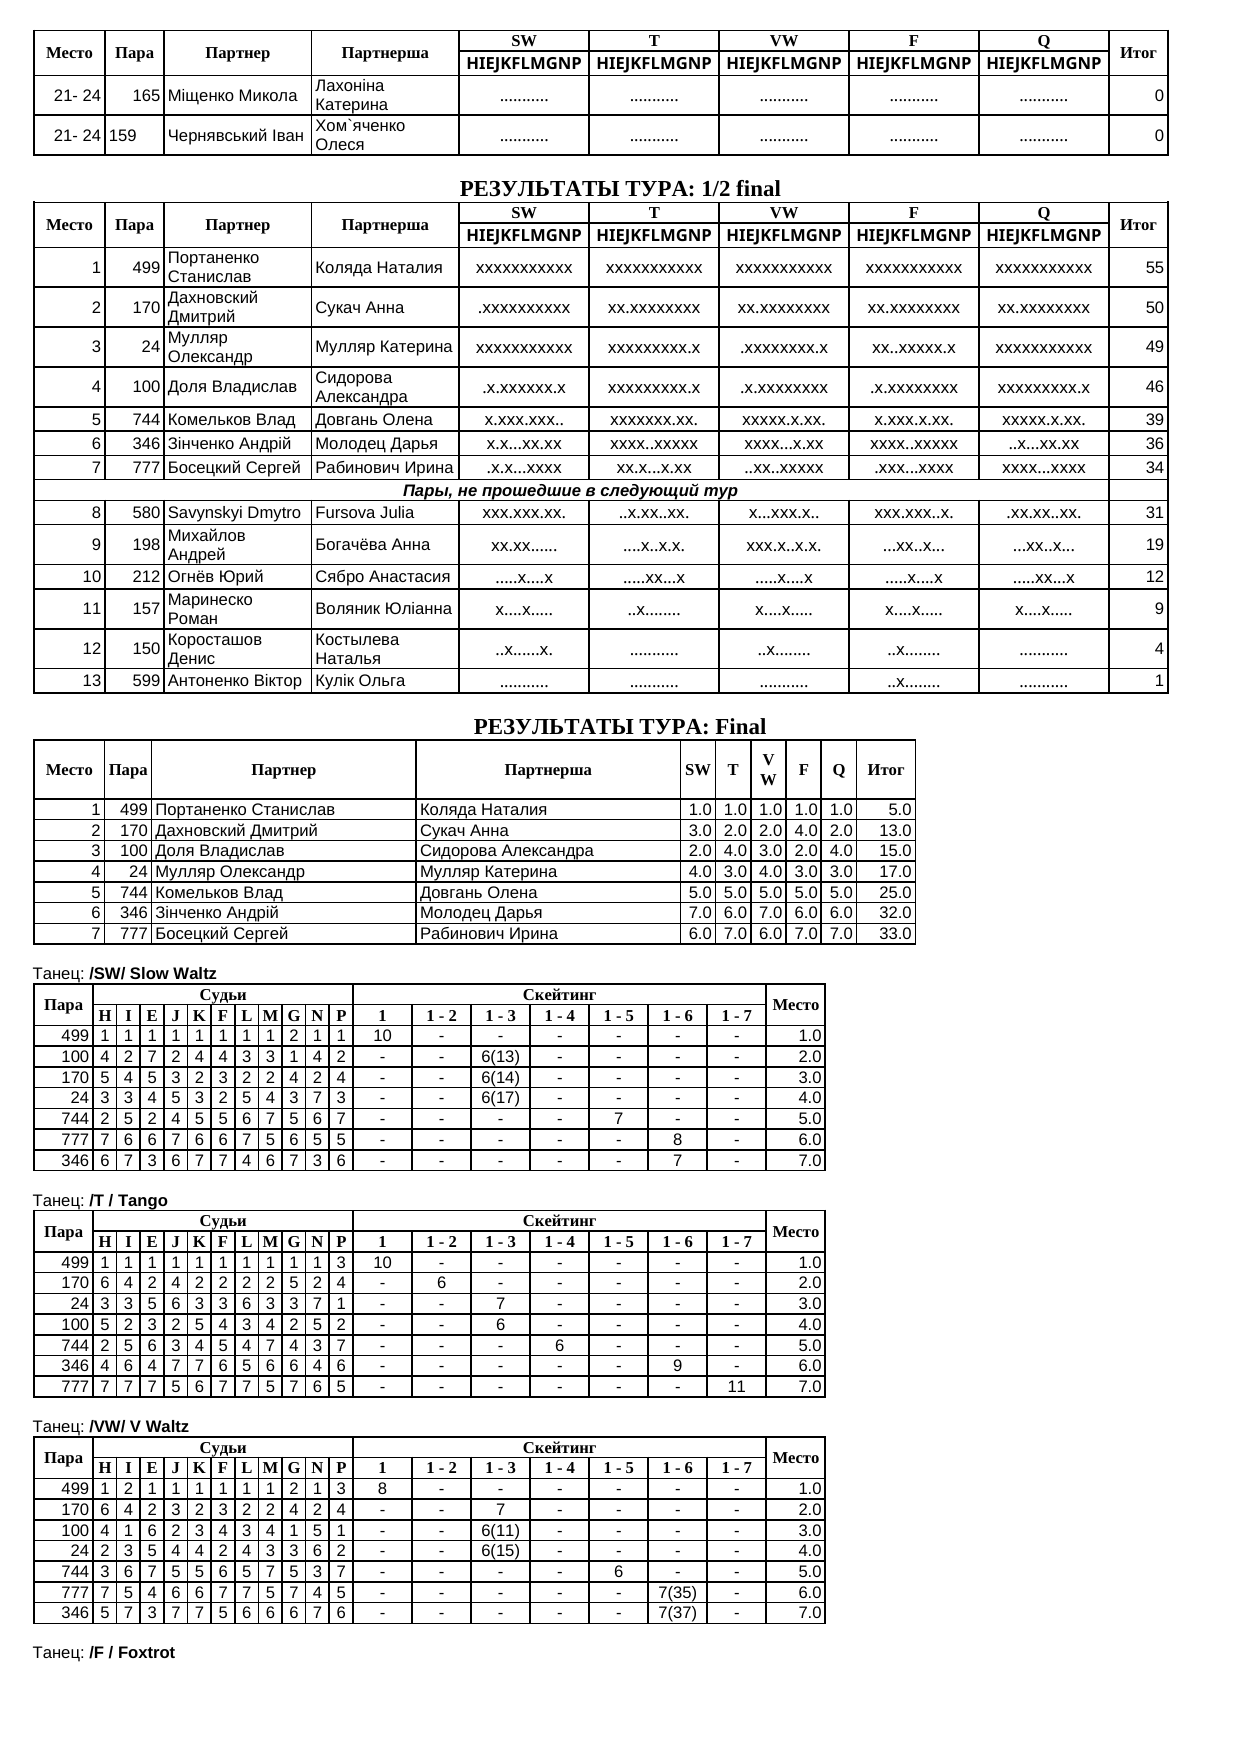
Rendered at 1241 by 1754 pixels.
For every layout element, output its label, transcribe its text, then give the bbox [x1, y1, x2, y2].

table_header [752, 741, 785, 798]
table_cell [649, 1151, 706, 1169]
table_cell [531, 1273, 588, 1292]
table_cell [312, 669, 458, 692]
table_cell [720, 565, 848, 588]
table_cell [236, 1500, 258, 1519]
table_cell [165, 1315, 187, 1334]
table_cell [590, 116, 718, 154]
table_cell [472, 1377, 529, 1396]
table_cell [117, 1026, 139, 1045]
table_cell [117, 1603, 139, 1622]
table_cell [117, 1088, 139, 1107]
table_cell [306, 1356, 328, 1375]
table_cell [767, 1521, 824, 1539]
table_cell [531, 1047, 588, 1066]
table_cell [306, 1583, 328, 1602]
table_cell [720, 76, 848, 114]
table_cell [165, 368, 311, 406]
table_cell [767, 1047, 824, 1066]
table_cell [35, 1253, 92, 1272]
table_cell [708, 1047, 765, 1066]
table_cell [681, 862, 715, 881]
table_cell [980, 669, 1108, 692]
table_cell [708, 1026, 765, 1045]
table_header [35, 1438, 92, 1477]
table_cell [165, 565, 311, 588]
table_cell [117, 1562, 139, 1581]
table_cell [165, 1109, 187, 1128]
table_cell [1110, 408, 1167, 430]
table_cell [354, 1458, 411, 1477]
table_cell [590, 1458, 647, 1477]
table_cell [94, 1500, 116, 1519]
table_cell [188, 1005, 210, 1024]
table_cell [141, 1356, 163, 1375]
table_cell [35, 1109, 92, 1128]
text Танец: /SW/ Slow Waltz [32, 964, 1208, 983]
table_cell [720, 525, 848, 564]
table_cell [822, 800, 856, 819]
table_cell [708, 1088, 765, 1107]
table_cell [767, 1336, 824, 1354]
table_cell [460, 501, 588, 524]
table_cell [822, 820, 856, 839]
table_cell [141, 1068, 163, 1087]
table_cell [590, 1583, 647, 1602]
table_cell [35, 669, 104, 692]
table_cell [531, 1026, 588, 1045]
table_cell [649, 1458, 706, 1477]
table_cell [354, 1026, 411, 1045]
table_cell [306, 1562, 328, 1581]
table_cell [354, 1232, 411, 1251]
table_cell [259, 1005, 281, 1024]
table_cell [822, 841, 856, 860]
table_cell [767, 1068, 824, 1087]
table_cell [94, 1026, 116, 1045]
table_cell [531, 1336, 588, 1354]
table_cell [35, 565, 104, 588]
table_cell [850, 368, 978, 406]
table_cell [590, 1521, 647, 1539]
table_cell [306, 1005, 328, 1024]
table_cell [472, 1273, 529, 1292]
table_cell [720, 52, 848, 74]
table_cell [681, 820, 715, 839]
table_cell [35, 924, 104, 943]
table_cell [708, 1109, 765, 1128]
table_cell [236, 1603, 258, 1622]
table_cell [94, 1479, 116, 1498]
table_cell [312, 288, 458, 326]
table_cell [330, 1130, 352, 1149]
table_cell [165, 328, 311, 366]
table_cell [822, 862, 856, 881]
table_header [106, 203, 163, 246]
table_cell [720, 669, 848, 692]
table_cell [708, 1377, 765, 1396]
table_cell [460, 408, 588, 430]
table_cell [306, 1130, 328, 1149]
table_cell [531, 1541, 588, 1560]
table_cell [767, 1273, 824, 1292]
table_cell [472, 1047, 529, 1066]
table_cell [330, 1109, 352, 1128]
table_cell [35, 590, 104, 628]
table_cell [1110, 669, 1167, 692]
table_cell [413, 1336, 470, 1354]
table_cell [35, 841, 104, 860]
text РЕЗУЛЬТАТЫ ТУРА: 1/2 final [32, 175, 1208, 201]
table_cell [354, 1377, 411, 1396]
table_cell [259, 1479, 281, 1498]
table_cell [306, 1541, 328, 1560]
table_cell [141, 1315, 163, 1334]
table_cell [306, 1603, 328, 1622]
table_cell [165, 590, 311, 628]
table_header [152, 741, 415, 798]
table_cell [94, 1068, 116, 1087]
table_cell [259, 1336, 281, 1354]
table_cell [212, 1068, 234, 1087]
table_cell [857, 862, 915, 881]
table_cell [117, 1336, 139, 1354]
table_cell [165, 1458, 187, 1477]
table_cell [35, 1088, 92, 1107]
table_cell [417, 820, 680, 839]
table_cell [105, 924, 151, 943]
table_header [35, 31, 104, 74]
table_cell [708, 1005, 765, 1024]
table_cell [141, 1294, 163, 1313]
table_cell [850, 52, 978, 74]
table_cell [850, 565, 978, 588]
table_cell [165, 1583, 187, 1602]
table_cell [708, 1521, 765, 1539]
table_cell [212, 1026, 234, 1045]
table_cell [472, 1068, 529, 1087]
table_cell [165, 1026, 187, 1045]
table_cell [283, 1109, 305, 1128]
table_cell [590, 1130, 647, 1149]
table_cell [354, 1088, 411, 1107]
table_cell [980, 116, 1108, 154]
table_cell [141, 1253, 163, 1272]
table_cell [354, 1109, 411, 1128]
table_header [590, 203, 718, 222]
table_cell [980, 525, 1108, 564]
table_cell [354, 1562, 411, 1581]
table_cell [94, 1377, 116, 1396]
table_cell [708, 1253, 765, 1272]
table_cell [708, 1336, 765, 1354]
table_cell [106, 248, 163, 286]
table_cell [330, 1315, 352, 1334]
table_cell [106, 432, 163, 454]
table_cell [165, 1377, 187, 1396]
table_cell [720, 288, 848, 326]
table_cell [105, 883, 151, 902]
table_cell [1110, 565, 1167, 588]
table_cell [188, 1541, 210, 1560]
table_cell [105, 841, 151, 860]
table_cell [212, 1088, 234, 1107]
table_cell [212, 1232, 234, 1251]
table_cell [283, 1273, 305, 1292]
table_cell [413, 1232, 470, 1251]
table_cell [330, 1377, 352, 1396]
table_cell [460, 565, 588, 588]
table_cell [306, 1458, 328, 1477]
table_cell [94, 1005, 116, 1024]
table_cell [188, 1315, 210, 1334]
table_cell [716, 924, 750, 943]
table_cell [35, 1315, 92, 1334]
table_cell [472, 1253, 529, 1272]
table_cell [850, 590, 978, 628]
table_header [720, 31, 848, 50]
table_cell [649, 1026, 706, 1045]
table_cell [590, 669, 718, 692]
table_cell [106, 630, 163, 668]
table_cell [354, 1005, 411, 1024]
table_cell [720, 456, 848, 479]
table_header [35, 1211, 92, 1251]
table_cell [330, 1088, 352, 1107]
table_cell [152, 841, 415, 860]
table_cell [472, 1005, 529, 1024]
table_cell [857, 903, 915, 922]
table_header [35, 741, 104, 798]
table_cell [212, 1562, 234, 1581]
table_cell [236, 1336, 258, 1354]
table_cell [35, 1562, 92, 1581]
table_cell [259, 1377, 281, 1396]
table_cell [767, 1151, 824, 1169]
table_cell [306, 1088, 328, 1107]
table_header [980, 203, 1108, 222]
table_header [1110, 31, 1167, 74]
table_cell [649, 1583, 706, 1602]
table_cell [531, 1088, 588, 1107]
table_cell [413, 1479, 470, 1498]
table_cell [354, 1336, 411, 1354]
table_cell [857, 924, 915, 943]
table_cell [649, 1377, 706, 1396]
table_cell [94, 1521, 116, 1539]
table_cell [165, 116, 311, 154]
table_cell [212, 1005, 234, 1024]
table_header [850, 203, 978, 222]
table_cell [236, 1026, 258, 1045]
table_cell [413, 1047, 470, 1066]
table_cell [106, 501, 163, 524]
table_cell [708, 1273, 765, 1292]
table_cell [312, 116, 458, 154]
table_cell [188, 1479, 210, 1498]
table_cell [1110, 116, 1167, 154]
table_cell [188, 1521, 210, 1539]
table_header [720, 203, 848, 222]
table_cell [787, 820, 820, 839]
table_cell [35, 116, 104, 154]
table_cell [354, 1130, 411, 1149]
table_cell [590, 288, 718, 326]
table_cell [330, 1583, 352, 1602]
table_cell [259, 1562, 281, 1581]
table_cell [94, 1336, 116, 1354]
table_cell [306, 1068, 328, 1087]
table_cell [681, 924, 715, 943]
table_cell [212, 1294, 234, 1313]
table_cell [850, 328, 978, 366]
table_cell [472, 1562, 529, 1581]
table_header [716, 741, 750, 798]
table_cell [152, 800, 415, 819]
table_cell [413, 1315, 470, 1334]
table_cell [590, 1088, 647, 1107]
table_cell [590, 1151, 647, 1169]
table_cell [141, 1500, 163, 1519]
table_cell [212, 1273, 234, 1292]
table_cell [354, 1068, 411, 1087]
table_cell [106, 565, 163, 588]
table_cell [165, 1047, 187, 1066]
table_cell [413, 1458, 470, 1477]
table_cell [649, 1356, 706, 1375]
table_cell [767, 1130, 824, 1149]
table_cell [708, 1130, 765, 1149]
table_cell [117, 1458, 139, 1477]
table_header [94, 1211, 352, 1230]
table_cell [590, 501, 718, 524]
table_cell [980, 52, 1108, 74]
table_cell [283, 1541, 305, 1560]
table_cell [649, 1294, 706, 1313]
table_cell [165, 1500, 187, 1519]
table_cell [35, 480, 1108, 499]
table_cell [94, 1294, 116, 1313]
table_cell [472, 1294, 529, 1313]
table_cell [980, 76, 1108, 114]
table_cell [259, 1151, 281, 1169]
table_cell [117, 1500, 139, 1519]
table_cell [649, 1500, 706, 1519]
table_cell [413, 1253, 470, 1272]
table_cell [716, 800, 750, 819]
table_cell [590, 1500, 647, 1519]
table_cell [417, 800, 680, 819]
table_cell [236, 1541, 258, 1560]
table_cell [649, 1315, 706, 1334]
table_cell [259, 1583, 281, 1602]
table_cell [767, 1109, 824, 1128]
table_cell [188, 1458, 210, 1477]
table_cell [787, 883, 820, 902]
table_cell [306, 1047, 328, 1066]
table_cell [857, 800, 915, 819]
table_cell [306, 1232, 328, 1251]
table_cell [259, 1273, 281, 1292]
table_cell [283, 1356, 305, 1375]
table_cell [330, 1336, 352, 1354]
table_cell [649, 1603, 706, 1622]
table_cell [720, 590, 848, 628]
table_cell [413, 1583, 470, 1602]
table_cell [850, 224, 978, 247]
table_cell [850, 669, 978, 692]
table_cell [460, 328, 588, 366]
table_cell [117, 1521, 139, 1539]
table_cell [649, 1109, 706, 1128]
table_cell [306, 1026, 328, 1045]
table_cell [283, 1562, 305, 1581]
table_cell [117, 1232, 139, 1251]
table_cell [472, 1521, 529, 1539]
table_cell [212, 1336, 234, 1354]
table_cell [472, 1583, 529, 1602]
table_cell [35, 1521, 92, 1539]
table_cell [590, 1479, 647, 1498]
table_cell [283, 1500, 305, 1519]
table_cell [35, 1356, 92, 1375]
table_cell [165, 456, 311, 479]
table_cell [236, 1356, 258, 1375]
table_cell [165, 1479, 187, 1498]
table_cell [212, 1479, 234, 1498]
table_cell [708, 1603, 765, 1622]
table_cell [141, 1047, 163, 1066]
text Танец: /VW/ V Waltz [32, 1417, 1208, 1436]
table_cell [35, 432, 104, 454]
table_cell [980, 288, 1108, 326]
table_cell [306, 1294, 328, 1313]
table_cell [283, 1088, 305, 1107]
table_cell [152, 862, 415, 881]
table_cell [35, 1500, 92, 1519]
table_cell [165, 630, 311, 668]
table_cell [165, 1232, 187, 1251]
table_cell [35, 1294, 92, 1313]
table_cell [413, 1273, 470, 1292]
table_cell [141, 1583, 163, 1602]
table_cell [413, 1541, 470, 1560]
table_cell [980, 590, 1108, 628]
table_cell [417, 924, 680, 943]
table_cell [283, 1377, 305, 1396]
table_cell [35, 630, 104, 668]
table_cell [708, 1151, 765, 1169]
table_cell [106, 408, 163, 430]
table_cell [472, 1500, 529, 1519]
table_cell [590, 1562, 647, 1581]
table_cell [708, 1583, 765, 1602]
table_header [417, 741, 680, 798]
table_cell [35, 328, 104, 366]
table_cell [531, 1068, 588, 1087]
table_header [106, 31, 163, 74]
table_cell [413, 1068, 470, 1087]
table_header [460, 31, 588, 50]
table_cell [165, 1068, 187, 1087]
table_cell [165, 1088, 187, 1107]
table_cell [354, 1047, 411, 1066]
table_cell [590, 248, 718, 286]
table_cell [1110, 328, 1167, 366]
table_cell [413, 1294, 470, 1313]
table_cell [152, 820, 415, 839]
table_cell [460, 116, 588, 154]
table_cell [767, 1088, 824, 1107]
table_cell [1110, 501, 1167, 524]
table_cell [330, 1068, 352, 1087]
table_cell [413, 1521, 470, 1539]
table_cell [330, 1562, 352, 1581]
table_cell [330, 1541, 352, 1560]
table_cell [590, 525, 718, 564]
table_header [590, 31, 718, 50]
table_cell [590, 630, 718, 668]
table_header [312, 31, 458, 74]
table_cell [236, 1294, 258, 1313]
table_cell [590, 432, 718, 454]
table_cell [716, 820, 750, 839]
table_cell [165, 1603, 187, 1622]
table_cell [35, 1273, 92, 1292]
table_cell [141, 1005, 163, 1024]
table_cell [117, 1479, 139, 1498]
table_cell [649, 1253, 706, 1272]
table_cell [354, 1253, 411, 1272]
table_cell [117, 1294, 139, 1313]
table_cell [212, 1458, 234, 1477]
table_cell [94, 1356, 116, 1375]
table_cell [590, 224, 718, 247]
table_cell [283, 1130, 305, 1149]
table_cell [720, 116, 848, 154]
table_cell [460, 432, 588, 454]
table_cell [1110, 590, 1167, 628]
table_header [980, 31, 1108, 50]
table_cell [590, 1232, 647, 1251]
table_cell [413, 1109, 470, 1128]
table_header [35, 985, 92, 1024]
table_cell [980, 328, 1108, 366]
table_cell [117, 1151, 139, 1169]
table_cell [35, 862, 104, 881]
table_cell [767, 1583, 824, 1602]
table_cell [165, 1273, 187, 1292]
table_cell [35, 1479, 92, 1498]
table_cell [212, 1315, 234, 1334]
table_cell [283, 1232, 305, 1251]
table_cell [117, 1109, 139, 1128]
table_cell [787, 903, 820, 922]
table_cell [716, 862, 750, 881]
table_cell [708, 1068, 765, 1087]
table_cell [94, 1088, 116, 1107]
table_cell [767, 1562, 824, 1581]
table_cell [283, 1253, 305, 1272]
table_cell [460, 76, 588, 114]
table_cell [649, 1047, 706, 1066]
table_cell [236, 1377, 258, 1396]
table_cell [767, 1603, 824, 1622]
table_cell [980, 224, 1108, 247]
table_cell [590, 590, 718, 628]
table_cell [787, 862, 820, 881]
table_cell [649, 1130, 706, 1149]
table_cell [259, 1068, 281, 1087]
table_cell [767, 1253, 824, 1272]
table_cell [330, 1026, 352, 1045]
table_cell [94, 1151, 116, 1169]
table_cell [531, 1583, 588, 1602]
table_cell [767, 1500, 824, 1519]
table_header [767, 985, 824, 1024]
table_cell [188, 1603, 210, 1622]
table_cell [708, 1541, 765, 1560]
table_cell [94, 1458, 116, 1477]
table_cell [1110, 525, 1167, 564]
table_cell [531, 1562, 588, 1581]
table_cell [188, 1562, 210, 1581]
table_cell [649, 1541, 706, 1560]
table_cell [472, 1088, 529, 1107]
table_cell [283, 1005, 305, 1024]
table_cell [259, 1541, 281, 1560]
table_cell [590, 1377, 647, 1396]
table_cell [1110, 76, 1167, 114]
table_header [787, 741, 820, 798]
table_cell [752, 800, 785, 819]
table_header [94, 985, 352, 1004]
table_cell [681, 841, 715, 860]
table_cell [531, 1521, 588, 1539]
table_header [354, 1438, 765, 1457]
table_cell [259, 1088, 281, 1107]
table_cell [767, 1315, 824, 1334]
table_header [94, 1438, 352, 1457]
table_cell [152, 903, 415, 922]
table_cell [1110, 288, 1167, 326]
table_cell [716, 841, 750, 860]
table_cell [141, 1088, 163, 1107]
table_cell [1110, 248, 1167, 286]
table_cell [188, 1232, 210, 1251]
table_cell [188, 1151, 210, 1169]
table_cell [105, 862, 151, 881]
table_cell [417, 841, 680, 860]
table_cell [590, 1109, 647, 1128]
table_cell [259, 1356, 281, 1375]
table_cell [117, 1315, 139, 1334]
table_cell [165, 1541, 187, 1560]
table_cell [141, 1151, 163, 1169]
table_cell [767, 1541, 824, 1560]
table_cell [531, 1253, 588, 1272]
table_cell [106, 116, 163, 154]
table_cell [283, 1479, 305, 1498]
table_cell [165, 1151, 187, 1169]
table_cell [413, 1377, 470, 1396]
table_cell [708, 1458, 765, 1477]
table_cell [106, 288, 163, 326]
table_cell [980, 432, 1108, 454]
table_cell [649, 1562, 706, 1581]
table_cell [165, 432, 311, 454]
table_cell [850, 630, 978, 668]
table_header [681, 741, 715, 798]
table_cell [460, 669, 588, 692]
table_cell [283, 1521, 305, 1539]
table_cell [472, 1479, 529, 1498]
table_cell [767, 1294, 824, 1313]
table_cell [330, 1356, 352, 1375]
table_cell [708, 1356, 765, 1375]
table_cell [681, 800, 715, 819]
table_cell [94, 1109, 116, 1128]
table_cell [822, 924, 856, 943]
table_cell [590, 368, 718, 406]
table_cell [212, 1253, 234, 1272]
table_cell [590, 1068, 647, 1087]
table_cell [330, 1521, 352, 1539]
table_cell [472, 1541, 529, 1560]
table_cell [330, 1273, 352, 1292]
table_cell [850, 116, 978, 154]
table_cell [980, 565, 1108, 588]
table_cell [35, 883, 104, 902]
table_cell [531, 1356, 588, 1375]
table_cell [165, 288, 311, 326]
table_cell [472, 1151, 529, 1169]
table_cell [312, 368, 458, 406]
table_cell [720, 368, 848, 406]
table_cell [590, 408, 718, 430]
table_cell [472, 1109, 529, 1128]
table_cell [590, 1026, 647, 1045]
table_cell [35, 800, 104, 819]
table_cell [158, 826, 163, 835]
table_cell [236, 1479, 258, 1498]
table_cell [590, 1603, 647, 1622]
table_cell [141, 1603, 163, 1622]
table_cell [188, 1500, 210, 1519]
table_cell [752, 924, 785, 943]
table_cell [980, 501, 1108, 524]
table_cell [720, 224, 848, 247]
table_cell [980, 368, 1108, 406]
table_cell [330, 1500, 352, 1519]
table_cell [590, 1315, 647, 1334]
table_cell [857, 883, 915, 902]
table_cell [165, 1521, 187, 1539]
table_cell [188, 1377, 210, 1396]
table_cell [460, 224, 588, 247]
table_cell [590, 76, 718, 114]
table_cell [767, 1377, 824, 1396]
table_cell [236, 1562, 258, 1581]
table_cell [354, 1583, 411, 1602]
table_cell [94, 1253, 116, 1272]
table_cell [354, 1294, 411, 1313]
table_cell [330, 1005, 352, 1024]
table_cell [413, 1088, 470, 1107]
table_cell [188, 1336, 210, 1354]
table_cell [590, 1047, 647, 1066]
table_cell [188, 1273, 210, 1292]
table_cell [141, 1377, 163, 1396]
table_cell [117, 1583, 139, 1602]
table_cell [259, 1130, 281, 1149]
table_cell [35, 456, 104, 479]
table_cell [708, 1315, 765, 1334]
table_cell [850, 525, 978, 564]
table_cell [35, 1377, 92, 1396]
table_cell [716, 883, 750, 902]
text Танец: /F / Foxtrot [32, 1643, 1208, 1662]
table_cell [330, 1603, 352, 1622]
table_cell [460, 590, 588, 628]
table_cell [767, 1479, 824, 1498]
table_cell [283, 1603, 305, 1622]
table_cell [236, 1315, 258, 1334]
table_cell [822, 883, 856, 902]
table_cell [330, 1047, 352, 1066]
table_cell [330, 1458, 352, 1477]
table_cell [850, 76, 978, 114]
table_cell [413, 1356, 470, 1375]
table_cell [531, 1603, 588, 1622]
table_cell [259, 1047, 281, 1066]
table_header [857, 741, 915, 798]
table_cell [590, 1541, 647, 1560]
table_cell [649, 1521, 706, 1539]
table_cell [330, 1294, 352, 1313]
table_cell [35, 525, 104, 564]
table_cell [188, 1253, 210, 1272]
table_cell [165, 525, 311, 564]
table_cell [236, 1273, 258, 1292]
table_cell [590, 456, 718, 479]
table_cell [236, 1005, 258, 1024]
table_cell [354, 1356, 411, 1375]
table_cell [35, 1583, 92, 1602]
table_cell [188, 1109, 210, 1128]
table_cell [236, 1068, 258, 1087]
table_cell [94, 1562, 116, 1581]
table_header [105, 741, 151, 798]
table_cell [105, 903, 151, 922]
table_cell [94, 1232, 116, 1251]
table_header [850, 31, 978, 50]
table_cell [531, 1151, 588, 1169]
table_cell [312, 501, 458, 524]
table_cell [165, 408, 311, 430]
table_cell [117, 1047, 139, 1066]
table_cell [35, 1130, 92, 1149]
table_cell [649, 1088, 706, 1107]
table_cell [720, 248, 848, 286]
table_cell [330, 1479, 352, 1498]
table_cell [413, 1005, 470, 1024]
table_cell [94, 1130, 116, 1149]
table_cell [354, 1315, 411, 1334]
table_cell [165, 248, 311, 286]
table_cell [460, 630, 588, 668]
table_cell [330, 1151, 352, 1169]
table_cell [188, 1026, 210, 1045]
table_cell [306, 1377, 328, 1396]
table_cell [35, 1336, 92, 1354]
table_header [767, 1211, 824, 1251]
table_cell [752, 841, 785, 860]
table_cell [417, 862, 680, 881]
text РЕЗУЛЬТАТЫ ТУРА: Final [32, 713, 1208, 739]
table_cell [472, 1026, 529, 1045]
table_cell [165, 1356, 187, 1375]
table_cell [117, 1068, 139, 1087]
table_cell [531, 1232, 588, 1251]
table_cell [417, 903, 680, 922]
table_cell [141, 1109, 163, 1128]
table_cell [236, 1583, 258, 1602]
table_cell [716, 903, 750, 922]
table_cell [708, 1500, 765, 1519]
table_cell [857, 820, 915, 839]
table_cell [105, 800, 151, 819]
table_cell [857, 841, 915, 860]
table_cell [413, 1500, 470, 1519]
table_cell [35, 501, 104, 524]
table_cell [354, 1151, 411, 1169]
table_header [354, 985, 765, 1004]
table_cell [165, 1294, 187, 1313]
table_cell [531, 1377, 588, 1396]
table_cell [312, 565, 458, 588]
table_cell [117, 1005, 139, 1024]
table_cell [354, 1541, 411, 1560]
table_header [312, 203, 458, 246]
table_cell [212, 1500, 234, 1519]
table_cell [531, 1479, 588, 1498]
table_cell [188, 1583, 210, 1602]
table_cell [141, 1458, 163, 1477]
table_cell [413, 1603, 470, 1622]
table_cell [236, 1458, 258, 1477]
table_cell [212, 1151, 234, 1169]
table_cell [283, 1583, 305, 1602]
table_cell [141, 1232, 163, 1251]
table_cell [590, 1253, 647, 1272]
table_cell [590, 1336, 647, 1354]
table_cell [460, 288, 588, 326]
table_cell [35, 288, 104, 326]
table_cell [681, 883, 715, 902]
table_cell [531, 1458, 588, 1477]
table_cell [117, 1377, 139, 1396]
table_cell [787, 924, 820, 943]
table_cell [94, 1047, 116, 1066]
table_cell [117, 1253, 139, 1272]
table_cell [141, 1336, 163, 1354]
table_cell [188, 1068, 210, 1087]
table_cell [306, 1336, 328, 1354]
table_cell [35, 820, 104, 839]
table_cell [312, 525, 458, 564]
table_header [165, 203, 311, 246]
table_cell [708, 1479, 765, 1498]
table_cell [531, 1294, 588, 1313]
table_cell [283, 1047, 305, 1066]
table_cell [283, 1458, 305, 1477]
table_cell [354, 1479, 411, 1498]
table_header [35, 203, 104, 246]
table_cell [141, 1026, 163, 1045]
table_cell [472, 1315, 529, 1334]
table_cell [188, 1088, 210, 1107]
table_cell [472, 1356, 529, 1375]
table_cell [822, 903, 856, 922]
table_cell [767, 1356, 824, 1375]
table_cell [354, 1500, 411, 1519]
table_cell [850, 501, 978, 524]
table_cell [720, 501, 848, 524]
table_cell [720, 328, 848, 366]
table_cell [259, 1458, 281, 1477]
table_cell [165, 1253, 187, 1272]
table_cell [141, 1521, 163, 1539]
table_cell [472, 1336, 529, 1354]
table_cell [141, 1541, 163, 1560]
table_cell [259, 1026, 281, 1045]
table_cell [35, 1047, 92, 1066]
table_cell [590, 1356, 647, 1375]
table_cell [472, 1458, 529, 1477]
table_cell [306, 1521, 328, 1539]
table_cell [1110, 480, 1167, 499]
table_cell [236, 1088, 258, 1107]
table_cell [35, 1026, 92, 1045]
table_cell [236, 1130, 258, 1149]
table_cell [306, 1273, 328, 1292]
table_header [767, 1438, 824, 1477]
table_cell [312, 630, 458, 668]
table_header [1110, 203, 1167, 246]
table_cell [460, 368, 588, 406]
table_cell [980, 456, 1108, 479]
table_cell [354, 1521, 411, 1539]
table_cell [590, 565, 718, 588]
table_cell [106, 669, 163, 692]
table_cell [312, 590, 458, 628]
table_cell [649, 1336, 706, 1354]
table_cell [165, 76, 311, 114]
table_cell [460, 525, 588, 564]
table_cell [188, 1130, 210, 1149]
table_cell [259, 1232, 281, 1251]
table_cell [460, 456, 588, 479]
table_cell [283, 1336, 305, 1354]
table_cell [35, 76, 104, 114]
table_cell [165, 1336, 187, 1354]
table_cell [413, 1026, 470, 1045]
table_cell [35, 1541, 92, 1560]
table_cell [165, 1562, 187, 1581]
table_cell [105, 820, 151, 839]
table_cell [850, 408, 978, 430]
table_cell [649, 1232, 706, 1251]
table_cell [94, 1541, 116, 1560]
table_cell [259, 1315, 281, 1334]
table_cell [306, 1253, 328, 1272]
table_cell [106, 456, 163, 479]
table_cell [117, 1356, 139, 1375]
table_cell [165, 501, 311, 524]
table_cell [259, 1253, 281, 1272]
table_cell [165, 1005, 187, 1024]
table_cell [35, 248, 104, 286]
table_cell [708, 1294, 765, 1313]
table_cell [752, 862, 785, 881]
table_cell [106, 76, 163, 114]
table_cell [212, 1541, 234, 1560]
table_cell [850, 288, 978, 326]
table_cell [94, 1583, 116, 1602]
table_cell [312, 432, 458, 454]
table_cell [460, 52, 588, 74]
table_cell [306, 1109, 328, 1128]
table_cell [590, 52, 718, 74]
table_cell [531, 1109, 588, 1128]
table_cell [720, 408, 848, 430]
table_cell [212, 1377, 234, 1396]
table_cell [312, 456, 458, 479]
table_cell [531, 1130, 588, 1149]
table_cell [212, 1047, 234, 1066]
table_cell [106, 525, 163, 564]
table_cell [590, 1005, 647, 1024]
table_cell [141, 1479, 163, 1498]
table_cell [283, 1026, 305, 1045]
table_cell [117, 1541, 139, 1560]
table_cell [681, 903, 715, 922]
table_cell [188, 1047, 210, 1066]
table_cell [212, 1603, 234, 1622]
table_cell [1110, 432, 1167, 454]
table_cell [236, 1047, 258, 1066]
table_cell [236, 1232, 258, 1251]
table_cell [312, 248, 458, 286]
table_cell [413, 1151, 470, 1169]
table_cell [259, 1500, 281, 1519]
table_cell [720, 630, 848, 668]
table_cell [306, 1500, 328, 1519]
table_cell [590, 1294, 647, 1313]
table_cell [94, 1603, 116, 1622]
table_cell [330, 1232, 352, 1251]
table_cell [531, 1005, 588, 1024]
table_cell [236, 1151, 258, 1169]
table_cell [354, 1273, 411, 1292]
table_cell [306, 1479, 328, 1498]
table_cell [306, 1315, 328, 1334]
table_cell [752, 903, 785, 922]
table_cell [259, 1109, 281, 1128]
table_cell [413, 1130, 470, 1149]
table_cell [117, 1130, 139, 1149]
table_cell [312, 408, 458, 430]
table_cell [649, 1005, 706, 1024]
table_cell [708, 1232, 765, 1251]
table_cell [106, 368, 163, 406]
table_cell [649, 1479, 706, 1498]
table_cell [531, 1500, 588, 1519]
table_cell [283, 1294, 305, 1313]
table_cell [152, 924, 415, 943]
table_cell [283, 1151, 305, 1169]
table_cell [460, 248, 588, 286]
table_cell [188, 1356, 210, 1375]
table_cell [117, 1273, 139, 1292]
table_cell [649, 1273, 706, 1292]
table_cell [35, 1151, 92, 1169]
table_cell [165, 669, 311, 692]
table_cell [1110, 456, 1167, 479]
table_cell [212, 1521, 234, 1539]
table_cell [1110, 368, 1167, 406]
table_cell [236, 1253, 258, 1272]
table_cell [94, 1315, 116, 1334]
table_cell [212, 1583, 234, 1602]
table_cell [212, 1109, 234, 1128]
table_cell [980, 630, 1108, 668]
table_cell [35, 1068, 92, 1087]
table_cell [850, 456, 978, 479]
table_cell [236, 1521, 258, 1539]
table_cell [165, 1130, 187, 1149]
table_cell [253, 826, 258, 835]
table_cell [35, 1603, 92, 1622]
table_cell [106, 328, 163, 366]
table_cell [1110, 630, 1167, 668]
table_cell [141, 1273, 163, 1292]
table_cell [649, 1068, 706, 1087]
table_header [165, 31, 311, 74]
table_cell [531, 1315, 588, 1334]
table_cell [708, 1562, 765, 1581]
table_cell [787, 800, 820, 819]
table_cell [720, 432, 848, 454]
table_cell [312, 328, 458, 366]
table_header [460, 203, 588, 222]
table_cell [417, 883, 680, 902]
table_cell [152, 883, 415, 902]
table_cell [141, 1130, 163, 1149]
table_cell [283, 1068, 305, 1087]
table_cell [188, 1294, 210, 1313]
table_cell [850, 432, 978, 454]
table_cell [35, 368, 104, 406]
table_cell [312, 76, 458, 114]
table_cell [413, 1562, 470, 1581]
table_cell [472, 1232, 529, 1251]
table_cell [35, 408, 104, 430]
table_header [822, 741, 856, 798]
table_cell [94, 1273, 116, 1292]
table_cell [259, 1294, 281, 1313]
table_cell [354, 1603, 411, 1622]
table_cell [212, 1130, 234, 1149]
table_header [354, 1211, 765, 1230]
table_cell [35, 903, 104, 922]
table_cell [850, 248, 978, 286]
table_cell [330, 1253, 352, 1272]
text Танец: /T / Tango [32, 1190, 1208, 1209]
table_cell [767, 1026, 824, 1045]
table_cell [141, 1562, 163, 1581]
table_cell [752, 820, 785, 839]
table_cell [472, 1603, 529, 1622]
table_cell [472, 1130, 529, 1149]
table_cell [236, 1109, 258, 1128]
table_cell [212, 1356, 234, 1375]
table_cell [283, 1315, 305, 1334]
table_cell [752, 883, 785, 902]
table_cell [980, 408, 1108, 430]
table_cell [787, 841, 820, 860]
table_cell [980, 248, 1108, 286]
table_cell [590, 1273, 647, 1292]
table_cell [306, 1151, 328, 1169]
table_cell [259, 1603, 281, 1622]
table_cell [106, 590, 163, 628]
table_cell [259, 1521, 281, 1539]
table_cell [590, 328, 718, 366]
